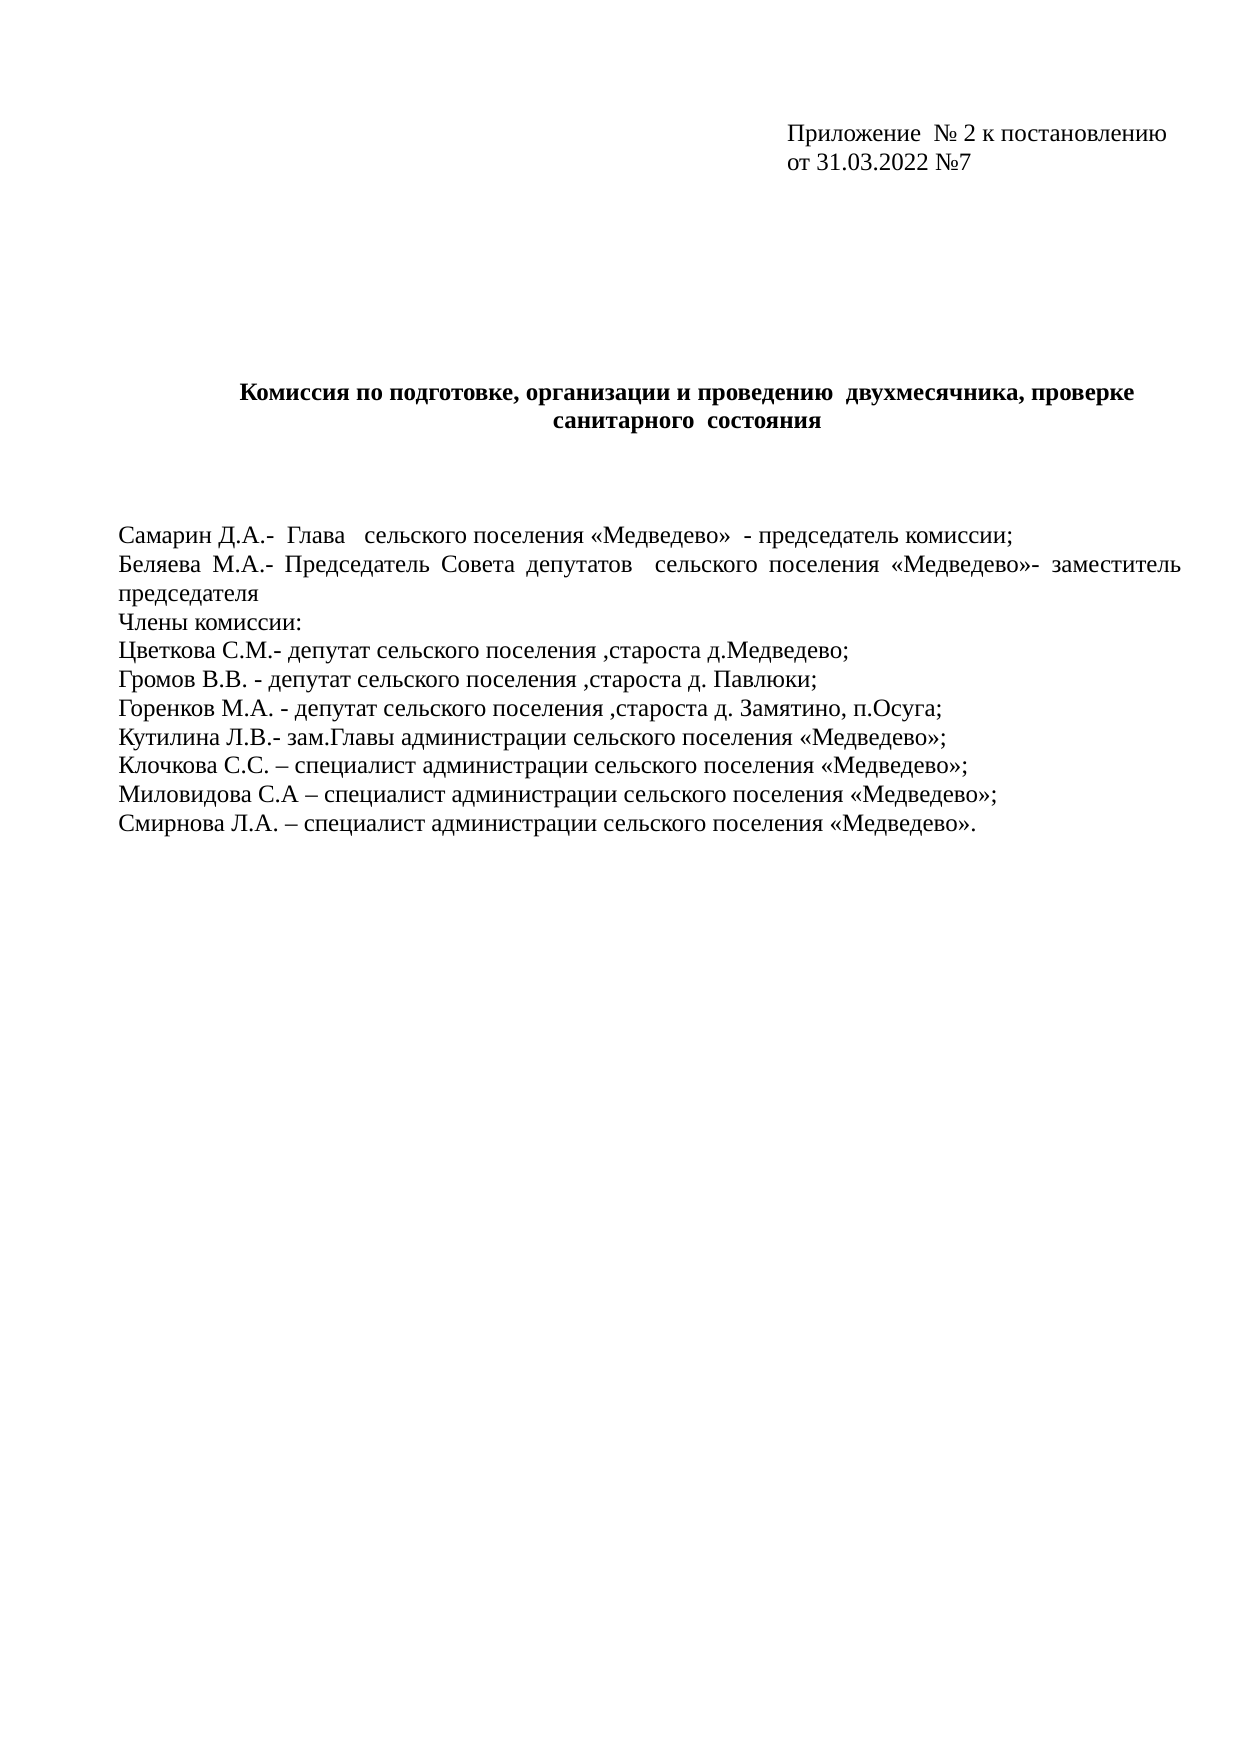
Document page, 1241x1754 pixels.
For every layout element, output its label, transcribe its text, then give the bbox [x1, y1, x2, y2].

text Беляева М.А.- Председатель Совета депутатов сельского поселения «Медведево»- заместитель председателя [118, 549, 1181, 607]
text Кутилина Л.В.- зам.Главы администрации сельского поселения «Медведево»; [118, 722, 1181, 751]
text Члены комиссии: [118, 607, 1181, 636]
text Громов В.В. - депутат сельского поселения ,староста д. Павлюки; [118, 664, 1181, 693]
text от 31.03.2022 №7 [118, 147, 1181, 176]
text Смирнова Л.А. – специалист администрации сельского поселения «Медведево». [118, 808, 1181, 837]
text Горенков М.А. - депутат сельского поселения ,староста д. Замятино, п.Осуга; [118, 693, 1181, 722]
text Клочкова С.С. – специалист администрации сельского поселения «Медведево»; [118, 751, 1181, 779]
text Миловидова С.А – специалист администрации сельского поселения «Медведево»; [118, 779, 1181, 808]
text Приложение № 2 к постановлению [118, 118, 1181, 147]
text Самарин Д.А.- Глава сельского поселения «Медведево» - председатель комиссии; [118, 521, 1181, 549]
text Комиссия по подготовке, организации и проведению двухмесячника, проверке санитарного состояния [193, 377, 1181, 434]
text Цветкова С.М.- депутат сельского поселения ,староста д.Медведево; [118, 636, 1181, 664]
